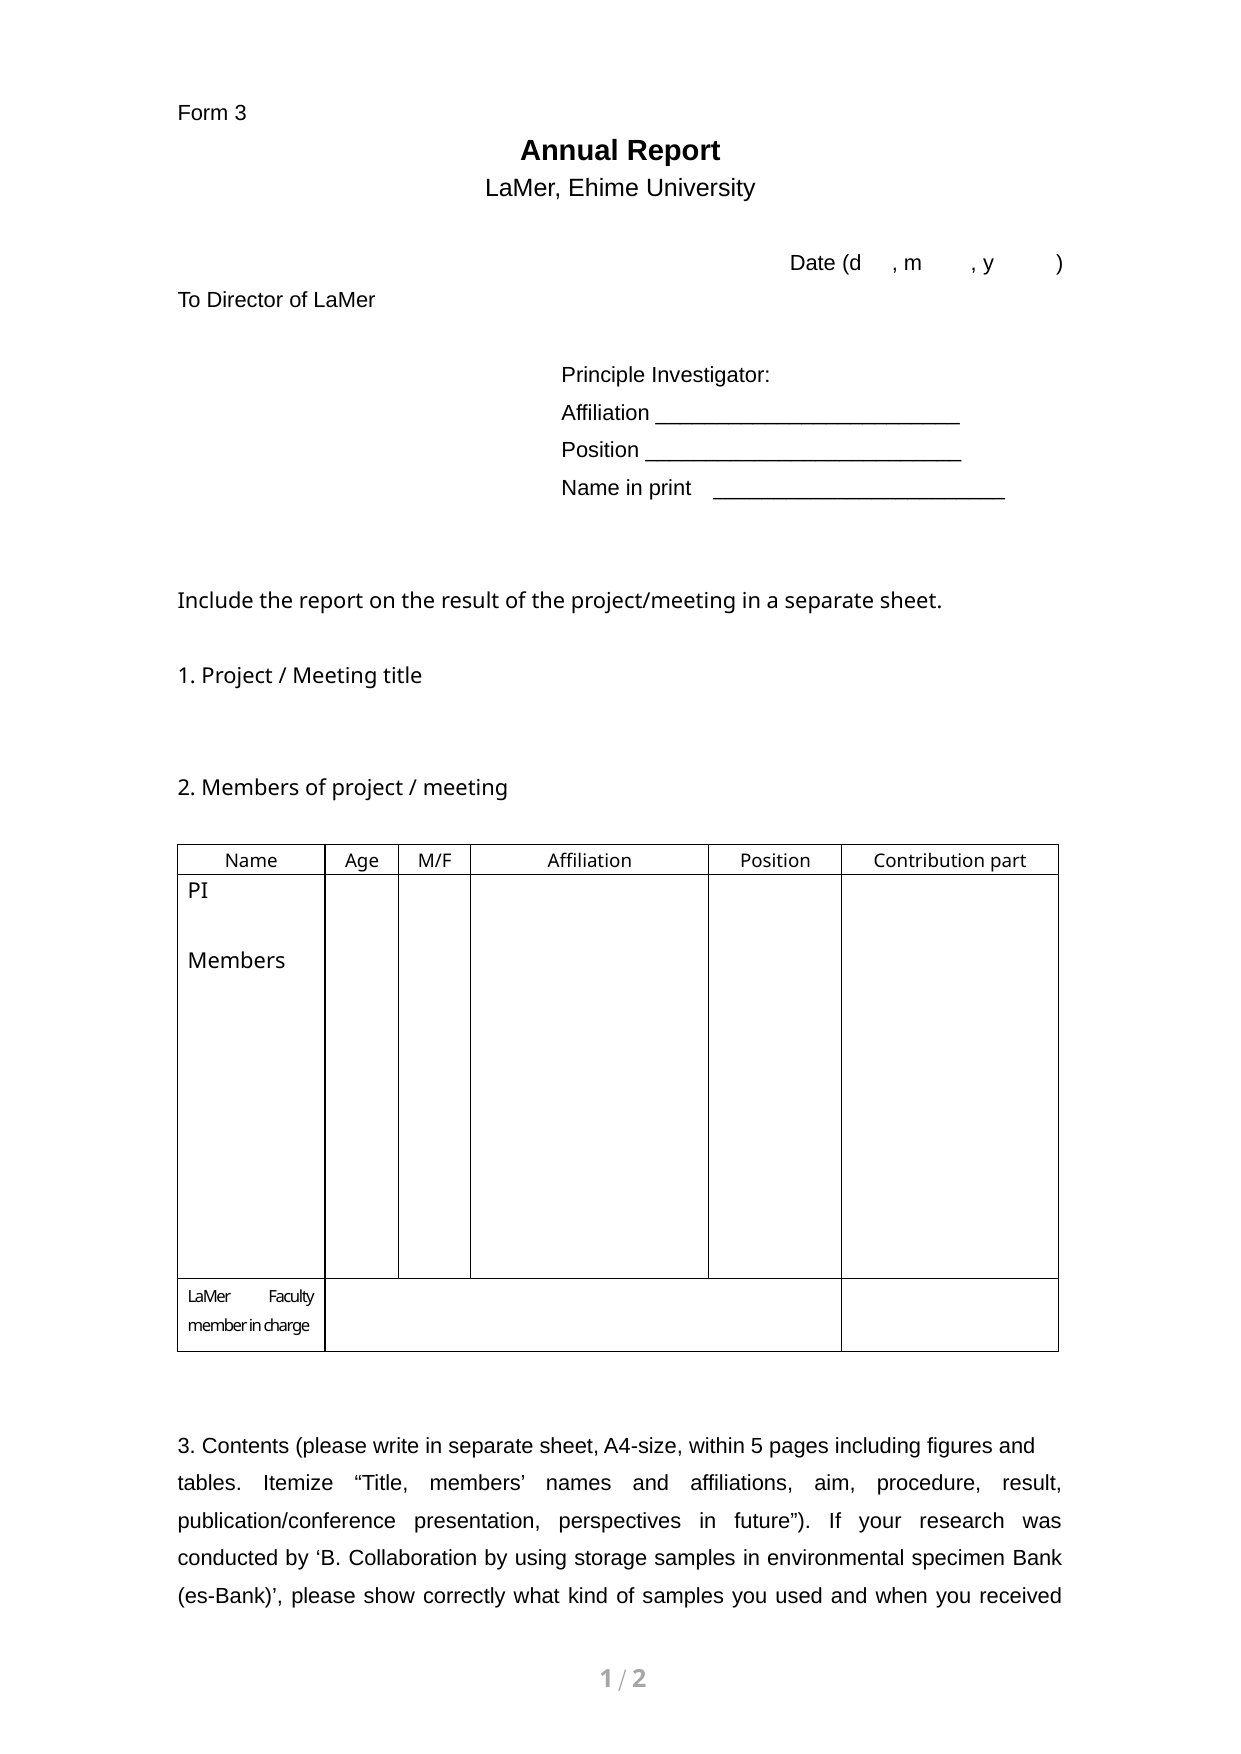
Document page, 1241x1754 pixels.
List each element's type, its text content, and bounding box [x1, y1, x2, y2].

text 1. Project / Meeting title [177, 656, 1063, 693]
table_cell LaMer Faculty member in charge [178, 1279, 324, 1351]
text 2. Members of project / meeting [177, 768, 1063, 806]
text LaMer, Ehime University [177, 168, 1063, 206]
text To Director of LaMer [177, 281, 1063, 318]
table_cell [709, 875, 841, 1278]
table_cell [326, 875, 398, 1278]
text Position __________________________ [177, 431, 1063, 468]
text Annual Report [177, 131, 1063, 168]
table_cell PI Members [178, 875, 324, 1278]
table_header Contribution part [842, 845, 1058, 874]
table_cell [842, 875, 1058, 1278]
table_cell [399, 875, 470, 1278]
text Principle Investigator: [177, 356, 1063, 393]
table_cell [842, 1279, 1058, 1351]
table_header Position [709, 845, 841, 874]
table_header Name [178, 845, 324, 874]
text Date (d , m , y ) [177, 243, 1063, 281]
text Affiliation _________________________ [177, 393, 1063, 431]
table_cell [471, 875, 708, 1278]
text 3. Contents (please write in separate sheet, A4-size, within 5 pages including figures and [177, 1427, 1063, 1464]
text Name in print ________________________ [177, 468, 1063, 506]
table_header Age [326, 845, 398, 874]
table_header Affiliation [471, 845, 708, 874]
text Form 3 [177, 93, 1063, 131]
table_cell [326, 1279, 841, 1351]
table_header M/F [399, 845, 470, 874]
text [177, 1464, 1063, 1614]
text Include the report on the result of the project/meeting in a separate sheet. [177, 581, 1063, 618]
